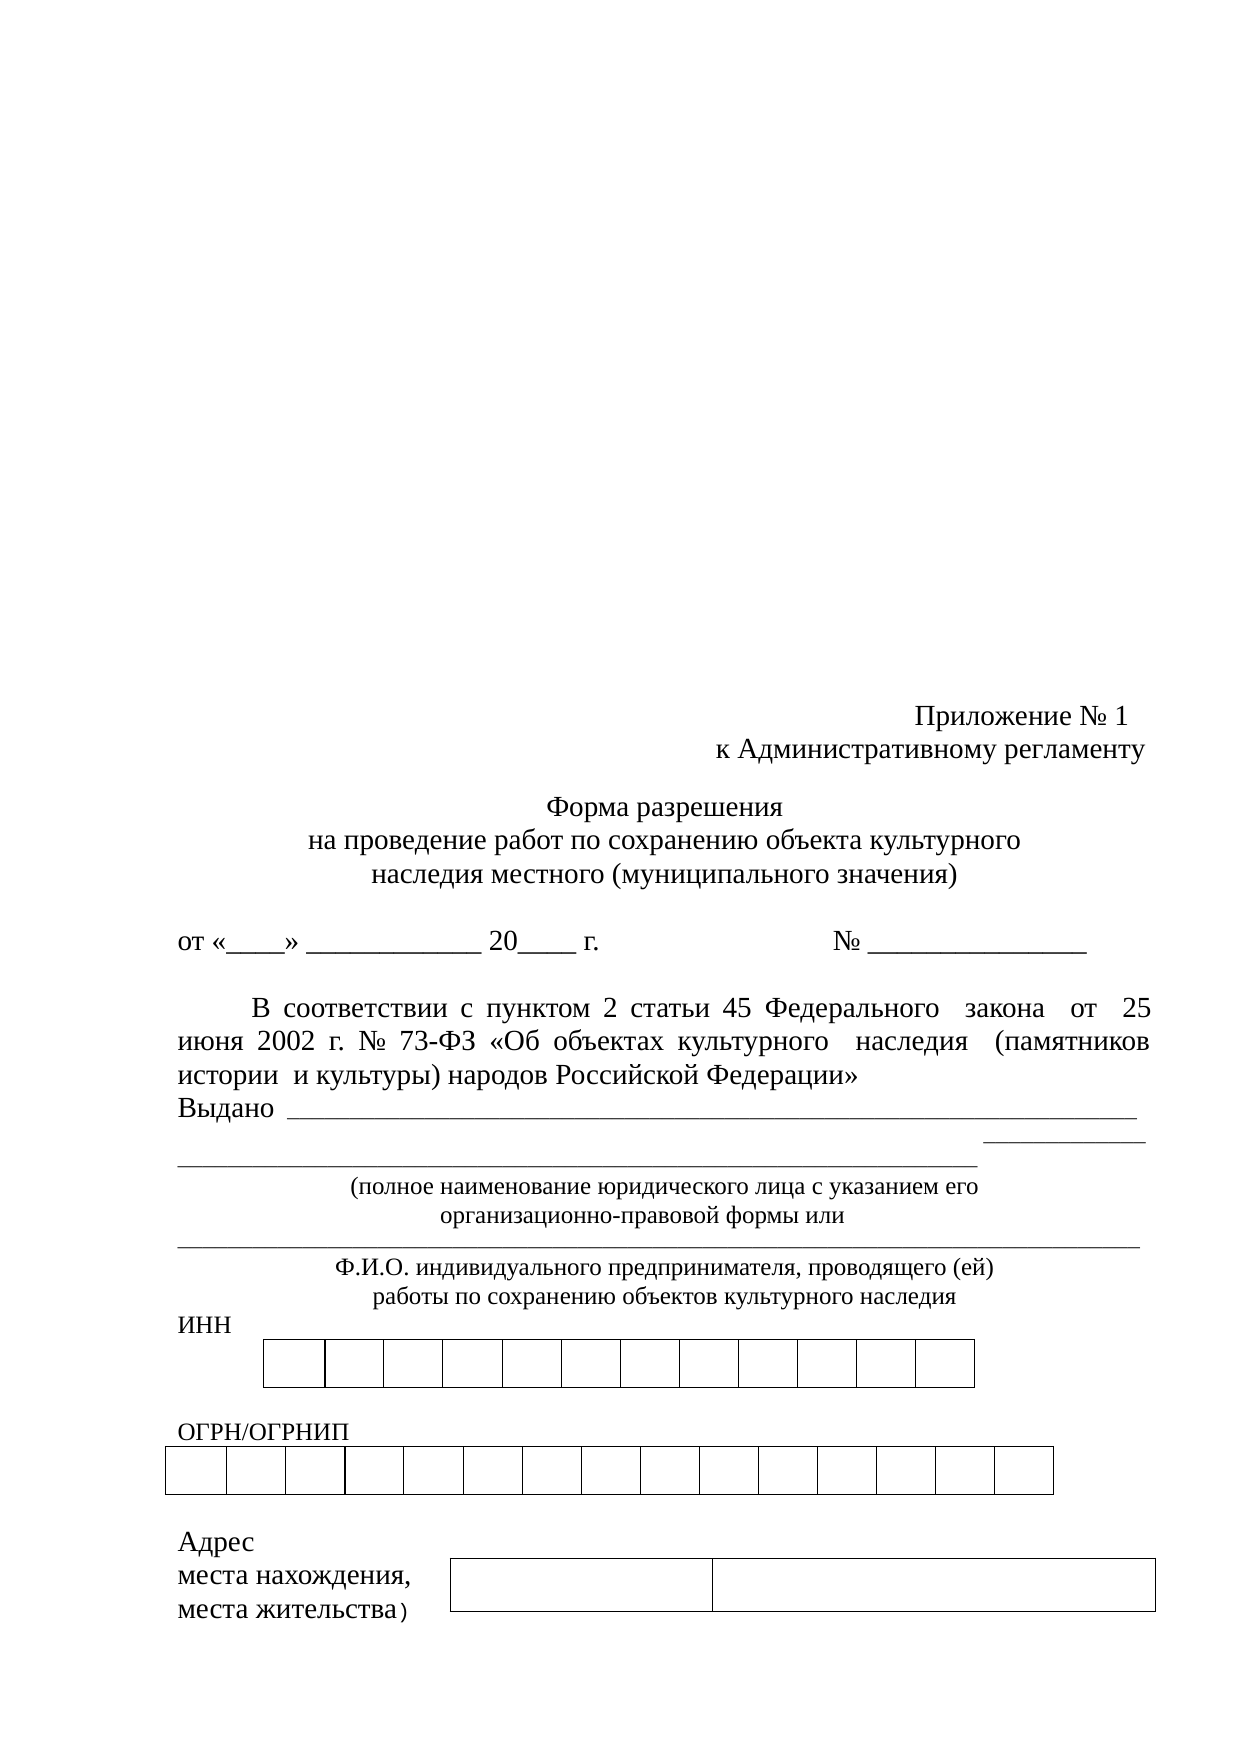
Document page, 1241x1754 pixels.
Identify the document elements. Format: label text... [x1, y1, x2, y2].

text ИНН [177, 1310, 1152, 1339]
text _____________________________________________________________________________ [177, 1124, 1152, 1171]
table_header [877, 1447, 935, 1494]
table_header [916, 1340, 974, 1387]
text Приложение № 1 [177, 698, 1152, 731]
text Адрес [177, 1524, 1152, 1557]
text места нахождения, [177, 1557, 450, 1591]
table_header [641, 1447, 699, 1494]
table_header [798, 1340, 856, 1387]
table_header [464, 1447, 522, 1494]
table_header [166, 1447, 226, 1494]
table_header [680, 1340, 738, 1387]
text места жительства) [177, 1591, 1152, 1624]
table_header [326, 1340, 383, 1387]
table_header [700, 1447, 758, 1494]
table_header [523, 1447, 581, 1494]
text организационно-правовой формы или [177, 1200, 1152, 1229]
table_header [582, 1447, 640, 1494]
table_header [621, 1340, 679, 1387]
text от «____» ____________ 20____ г. № _______________ [177, 923, 1152, 956]
table_header [503, 1340, 561, 1387]
table_header [995, 1447, 1053, 1494]
text Ф.И.О. индивидуального предпринимателя, проводящего (ей) [177, 1252, 1152, 1281]
table_header [404, 1447, 463, 1494]
table_header [286, 1447, 344, 1494]
text на проведение работ по сохранению объекта культурного [177, 822, 1152, 856]
text ОГРН/ОГРНИП [177, 1417, 1152, 1446]
text к Административному регламенту [177, 731, 1152, 765]
text Выдано ____________________________________________________________________ [177, 1091, 1152, 1124]
table_header [759, 1447, 817, 1494]
table_header [818, 1447, 876, 1494]
table_header [739, 1340, 797, 1387]
table_header [443, 1340, 502, 1387]
text наследия местного (муниципального значения) [177, 856, 1152, 889]
table_header [264, 1340, 324, 1387]
table_header [936, 1447, 994, 1494]
table_header [384, 1340, 442, 1387]
table_header [562, 1340, 620, 1387]
table_header [451, 1559, 712, 1611]
table_header [857, 1340, 915, 1387]
table_header [713, 1559, 1155, 1611]
table_header [227, 1447, 285, 1494]
text работы по сохранению объектов культурного наследия [177, 1281, 1152, 1310]
text Форма разрешения [177, 789, 1152, 822]
text (полное наименование юридического лица с указанием его [177, 1171, 1152, 1200]
text В соответствии с пунктом 2 статьи 45 Федерального закона от 25 июня 2002 г. № 73-ФЗ «Об объектах культурного наследия (памятников истории и культуры) народов Российской Федерации» [177, 990, 1152, 1091]
table_header [346, 1447, 403, 1494]
text _____________________________________________________________________________ [177, 1229, 1152, 1252]
